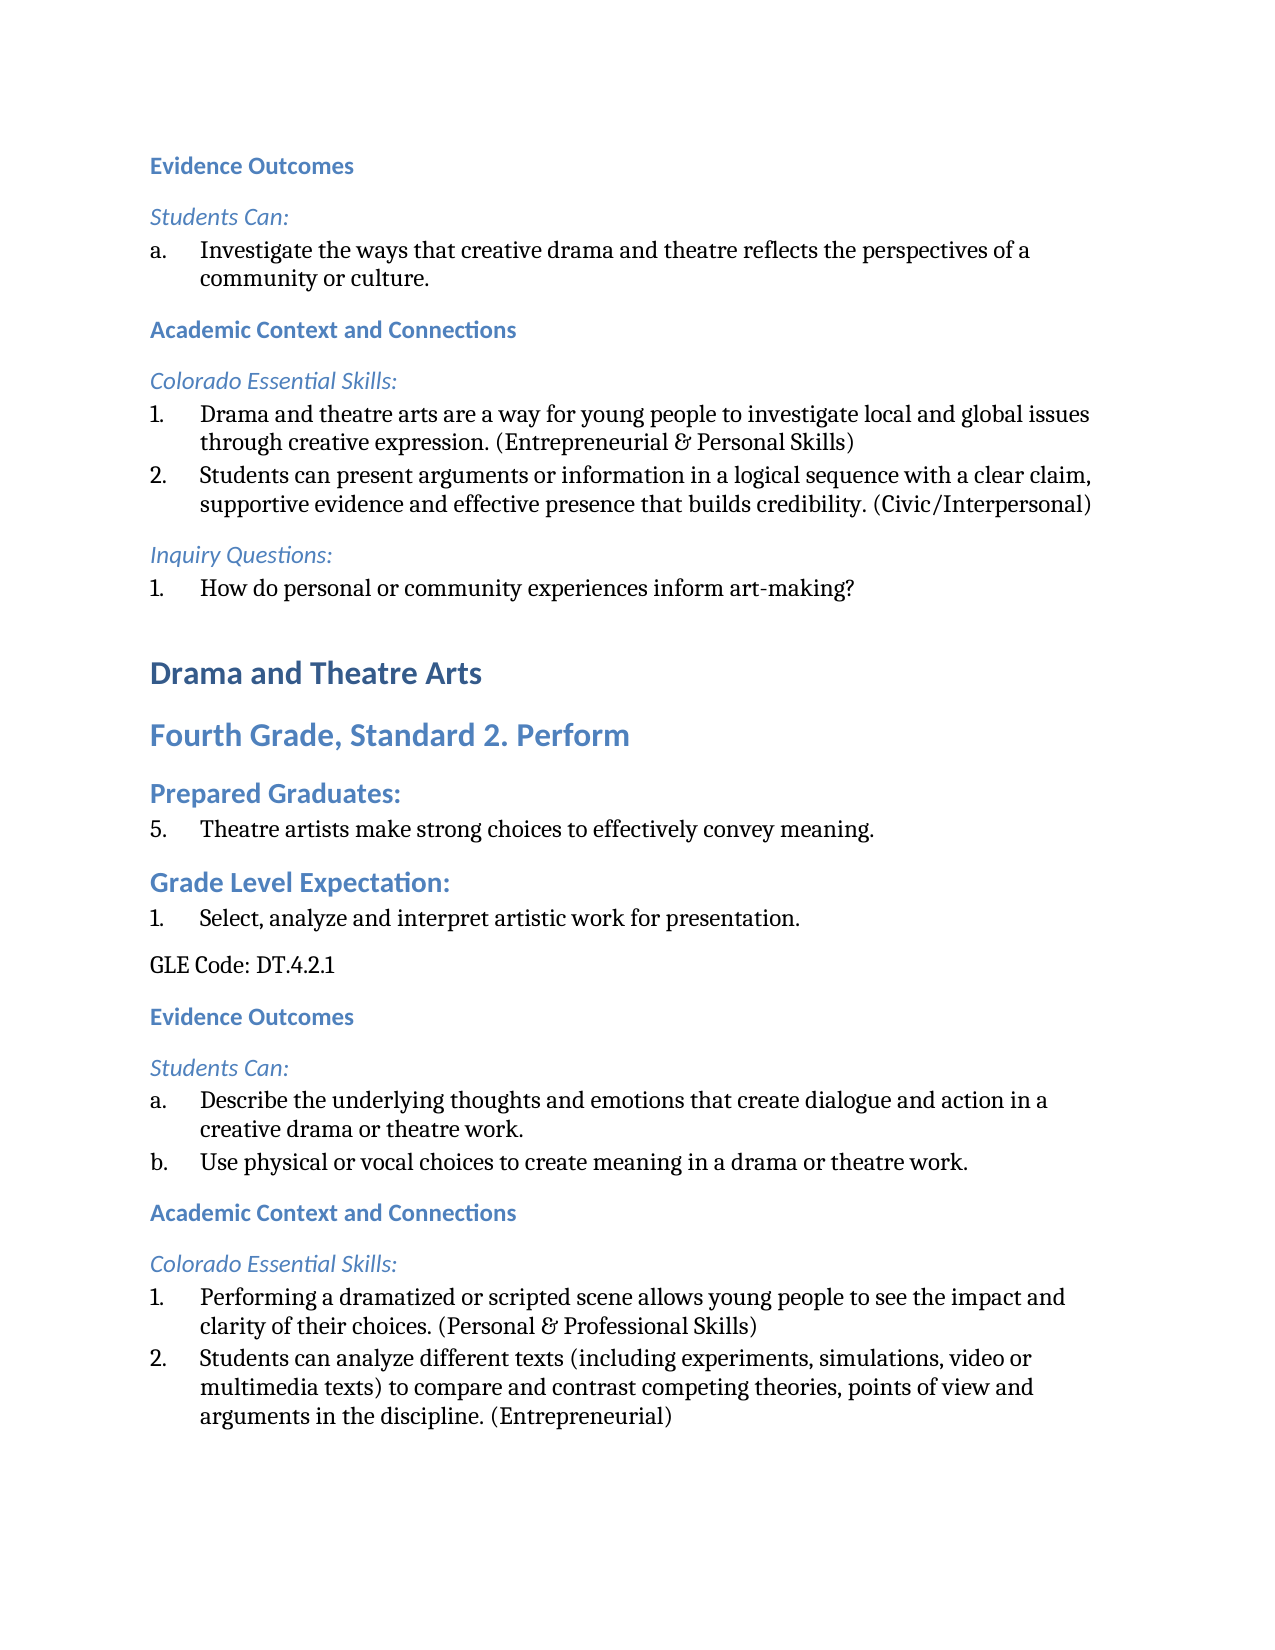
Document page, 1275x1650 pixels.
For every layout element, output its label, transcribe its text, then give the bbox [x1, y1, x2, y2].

subtitle Evidence Outcomes [150, 1001, 1125, 1031]
subtitle Colorado Essential Skills: [150, 1248, 1125, 1279]
text GLE Code: DT.4.2.1 [150, 951, 1125, 980]
list Students can analyze different texts (including experiments, simulations, video or multimedia texts) to compare and contrast competing theories, points of view and arguments in the discipline. (Entrepreneurial) [150, 1344, 1125, 1430]
list Investigate the ways that creative drama and theatre reflects the perspectives of a community or culture. [150, 236, 1125, 293]
subtitle Drama and Theatre Arts [150, 652, 1125, 693]
subtitle Fourth Grade, Standard 2. Perform [150, 714, 1125, 754]
subtitle Grade Level Expectation: [150, 864, 1125, 900]
subtitle Students Can: [150, 1052, 1125, 1083]
subtitle Evidence Outcomes [150, 150, 1125, 181]
subtitle Prepared Graduates: [150, 775, 1125, 811]
subtitle Inquiry Questions: [150, 539, 1125, 570]
list How do personal or community experiences inform art-making? [150, 573, 1125, 602]
subtitle Academic Context and Connections [150, 314, 1125, 344]
list Theatre artists make strong choices to effectively convey meaning. [150, 815, 1125, 843]
subtitle Students Can: [150, 201, 1125, 232]
list Students can present arguments or information in a logical sequence with a clear claim, supportive evidence and effective presence that builds credibility. (Civic/Interpersonal) [150, 461, 1125, 518]
list Performing a dramatized or scripted scene allows young people to see the impact and clarity of their choices. (Personal & Professional Skills) [150, 1283, 1125, 1340]
list Drama and theatre arts are a way for young people to investigate local and global issues through creative expression. (Entrepreneurial & Personal Skills) [150, 399, 1125, 457]
list Describe the underlying thoughts and emotions that create dialogue and action in a creative drama or theatre work. [150, 1086, 1125, 1144]
list Select, analyze and interpret artistic work for presentation. [150, 904, 1125, 932]
list Use physical or vocal choices to create meaning in a drama or theatre work. [150, 1148, 1125, 1176]
subtitle Academic Context and Connections [150, 1197, 1125, 1228]
subtitle Colorado Essential Skills: [150, 365, 1125, 396]
